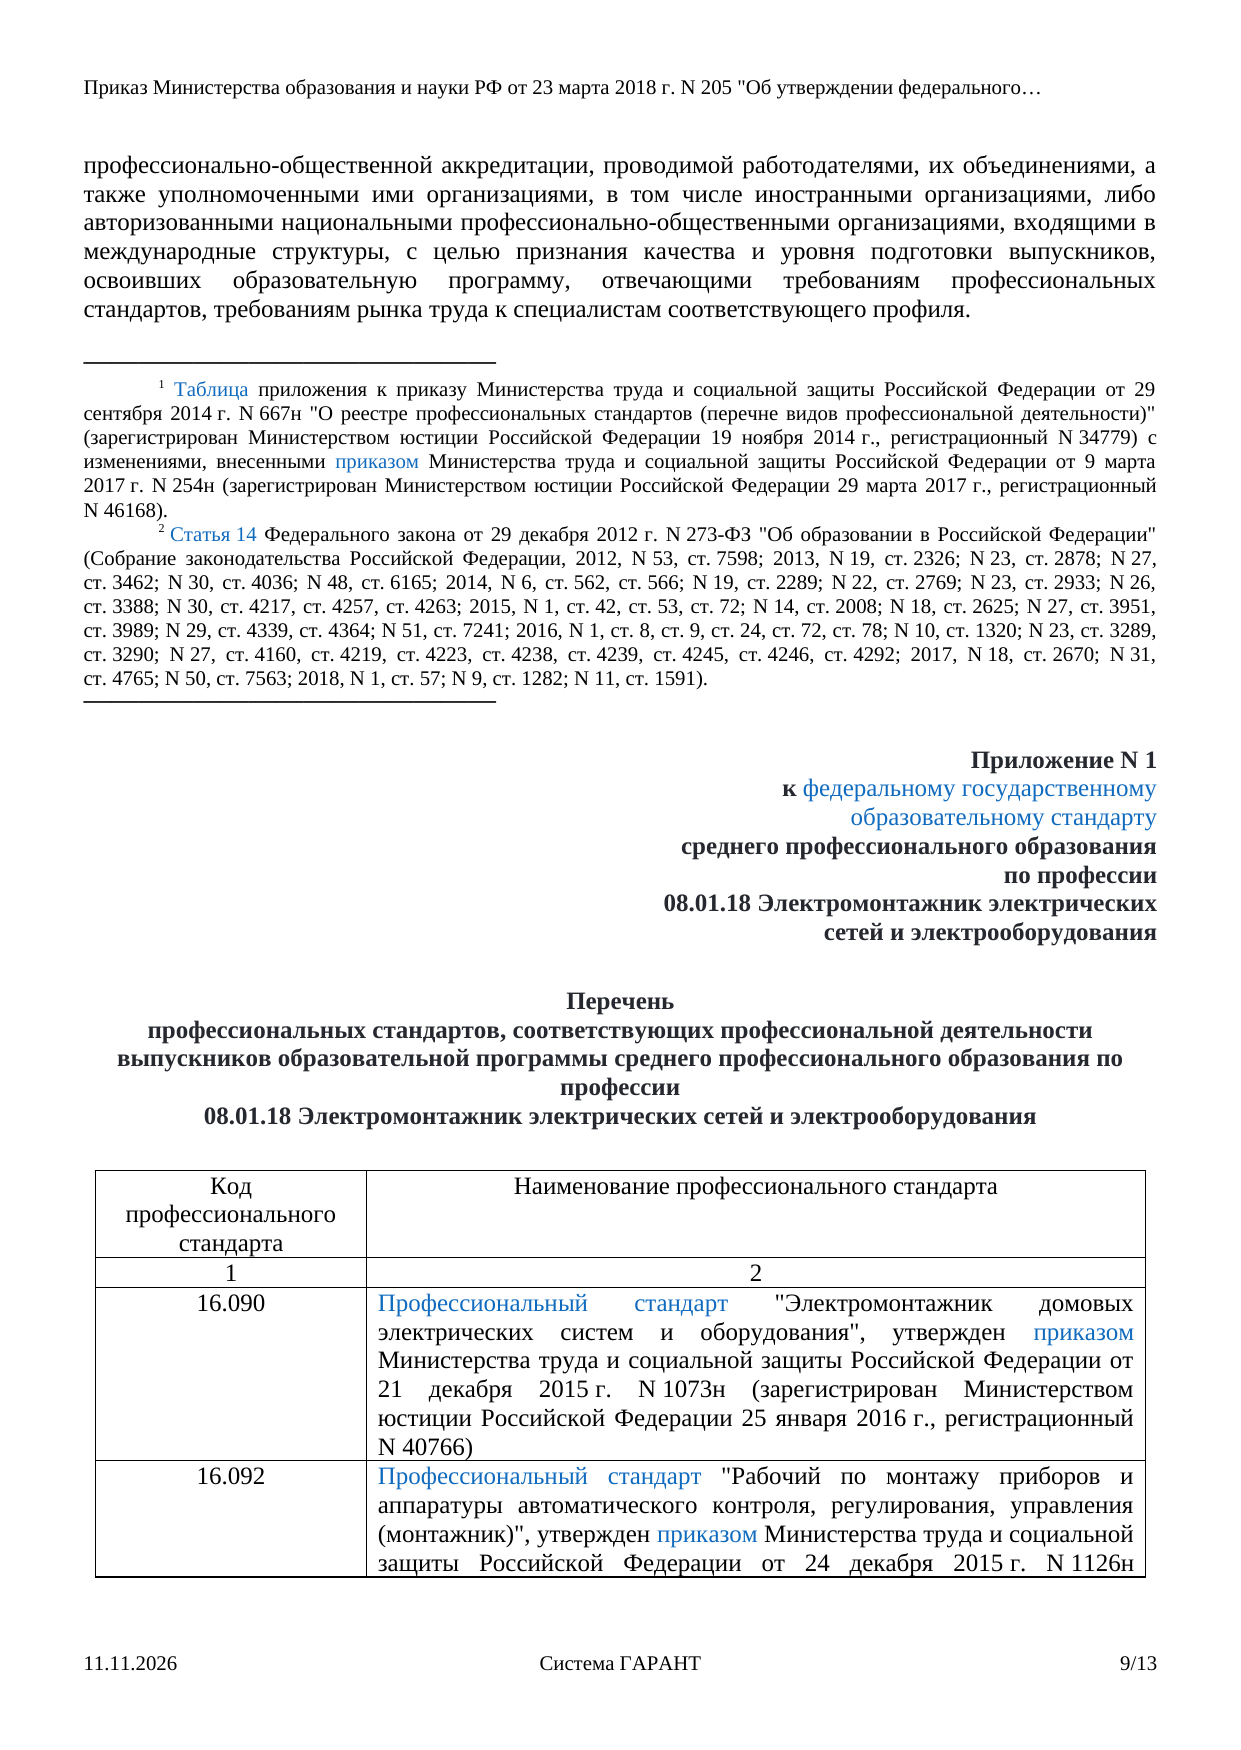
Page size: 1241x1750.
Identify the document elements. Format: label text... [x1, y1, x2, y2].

text 1 Таблица приложения к приказу Министерства труда и социальной защиты Российской Федерации от 29 сентября 2014 г. N 667н "О реестре профессиональных стандартов (перечне видов профессиональной деятельности)" (зарегистрирован Министерством юстиции Российской Федерации 19 ноября 2014 г., регистрационный N 34779) с изменениями, внесенными приказом Министерства труда и социальной защиты Российской Федерации от 9 марта 2017 г. N 254н (зарегистрирован Министерством юстиции Российской Федерации 29 марта 2017 г., регистрационный N 46168). [83, 377, 1157, 522]
table_header Наименование профессионального стандарта [367, 1171, 1145, 1257]
table_cell 16.092 [96, 1461, 366, 1576]
table_cell 16.090 [96, 1288, 366, 1460]
subtitle Перечень профессиональных стандартов, соответствующих профессиональной деятельности выпускников образовательной программы среднего профессионального образования по профессии 08.01.18 Электромонтажник электрических сетей и электрооборудования [83, 986, 1157, 1130]
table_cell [367, 1461, 1145, 1576]
table_header Код профессионального стандарта [96, 1171, 366, 1257]
text Приложение N 1 к федеральному государственному образовательному стандарту среднего профессионального образования по профессии 08.01.18 Электромонтажник электрических сетей и электрооборудования [83, 745, 1157, 946]
table_cell 1 [96, 1258, 366, 1287]
text 2 Статья 14 Федерального закона от 29 декабря 2012 г. N 273-ФЗ "Об образовании в Российской Федерации" (Собрание законодательства Российской Федерации, 2012, N 53, ст. 7598; 2013, N 19, ст. 2326; N 23, ст. 2878; N 27, ст. 3462; N 30, ст. 4036; N 48, ст. 6165; 2014, N 6, ст. 562, ст. 566; N 19, ст. 2289; N 22, ст. 2769; N 23, ст. 2933; N 26, ст. 3388; N 30, ст. 4217, ст. 4257, ст. 4263; 2015, N 1, ст. 42, ст. 53, ст. 72; N 14, ст. 2008; N 18, ст. 2625; N 27, ст. 3951, ст. 3989; N 29, ст. 4339, ст. 4364; N 51, ст. 7241; 2016, N 1, ст. 8, ст. 9, ст. 24, ст. 72, ст. 78; N 10, ст. 1320; N 23, ст. 3289, ст. 3290; N 27, ст. 4160, ст. 4219, ст. 4223, ст. 4238, ст. 4239, ст. 4245, ст. 4246, ст. 4292; 2017, N 18, ст. 2670; N 31, ст. 4765; N 50, ст. 7563; 2018, N 1, ст. 57; N 9, ст. 1282; N 11, ст. 1591). [83, 522, 1157, 690]
text ────────────────────────────── [83, 351, 1157, 377]
table_cell 2 [367, 1258, 1145, 1287]
table_cell Профессиональный стандарт "Электромонтажник домовых электрических систем и оборудования", утвержден приказом Министерства труда и социальной защиты Российской Федерации от 21 декабря 2015 г. N 1073н (зарегистрирован Министерством юстиции Российской Федерации 25 января 2016 г., регистрационный N 40766) [367, 1288, 1145, 1460]
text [83, 150, 1157, 322]
text ────────────────────────────── [83, 690, 1157, 716]
